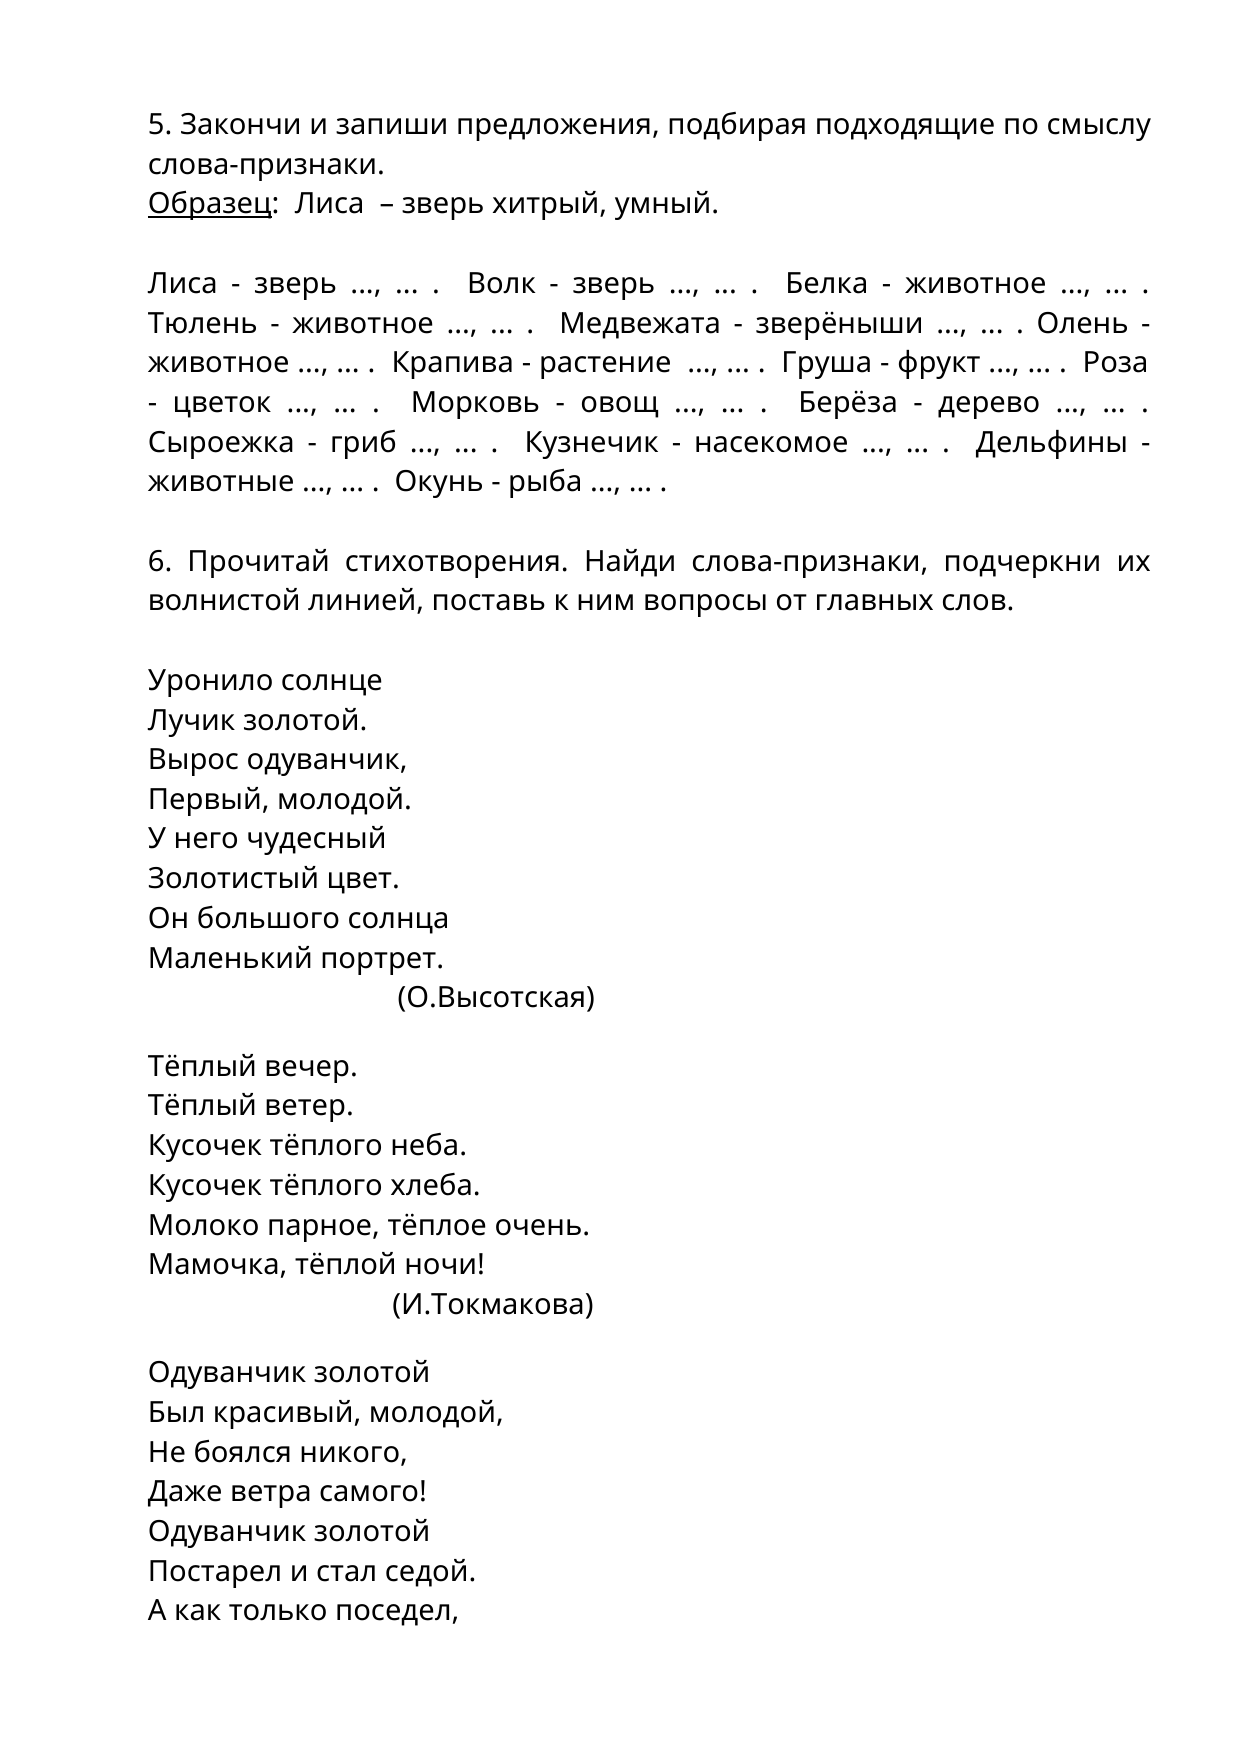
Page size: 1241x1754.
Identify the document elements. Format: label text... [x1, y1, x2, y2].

text Мамочка, тёплой ночи! [148, 1243, 1152, 1283]
text Он большого солнца [148, 897, 1152, 937]
text А как только поседел, [148, 1590, 1152, 1629]
text Лучик золотой. [148, 699, 1152, 738]
list Закончи и запиши предложения, подбирая подходящие по смыслу слова-признаки. [148, 103, 1152, 183]
text Золотистый цвет. [148, 857, 1152, 897]
text Вырос одуванчик, [148, 738, 1152, 778]
text (И.Токмакова) [127, 1283, 1152, 1323]
text У него чудесный [148, 818, 1152, 857]
text Лиса - зверь ..., ... . Волк - зверь ..., ... . Белка - животное ..., ... . Тюлень - животное ..., ... . Медвежата - зверёныши ..., ... . Олень - животное ..., ... . Крапива - растение ..., ... . Груша - фрукт ..., ... . Роза - цветок ..., ... . Морковь - овощ ..., ... . Берёза - дерево ..., ... . Сыроежка - гриб ..., ... . Кузнечик - насекомое ..., ... . Дельфины - животные ..., ... . Окунь - рыба ..., ... . [148, 262, 1152, 500]
text Одуванчик золотой [148, 1352, 1152, 1391]
text Уронило солнце [148, 659, 1152, 699]
text Тёплый вечер. [148, 1045, 1152, 1085]
text 6. Прочитай стихотворения. Найди слова-признаки, подчеркни их волнистой линией, поставь к ним вопросы от главных слов. [148, 540, 1152, 619]
text Маленький портрет. [148, 937, 1152, 977]
text Постарел и стал седой. [148, 1550, 1152, 1590]
text Первый, молодой. [148, 778, 1152, 818]
text Молоко парное, тёплое очень. [148, 1204, 1152, 1243]
text Не боялся никого, [148, 1431, 1152, 1471]
text Кусочек тёплого неба. [148, 1124, 1152, 1164]
text Кусочек тёплого хлеба. [148, 1164, 1152, 1204]
text Одуванчик золотой [148, 1510, 1152, 1550]
text Тёплый ветер. [148, 1085, 1152, 1124]
text Образец: Лиса – зверь хитрый, умный. [148, 183, 1152, 222]
text Был красивый, молодой, [148, 1391, 1152, 1431]
text Даже ветра самого! [148, 1471, 1152, 1510]
text (О.Высотская) [148, 977, 1152, 1016]
